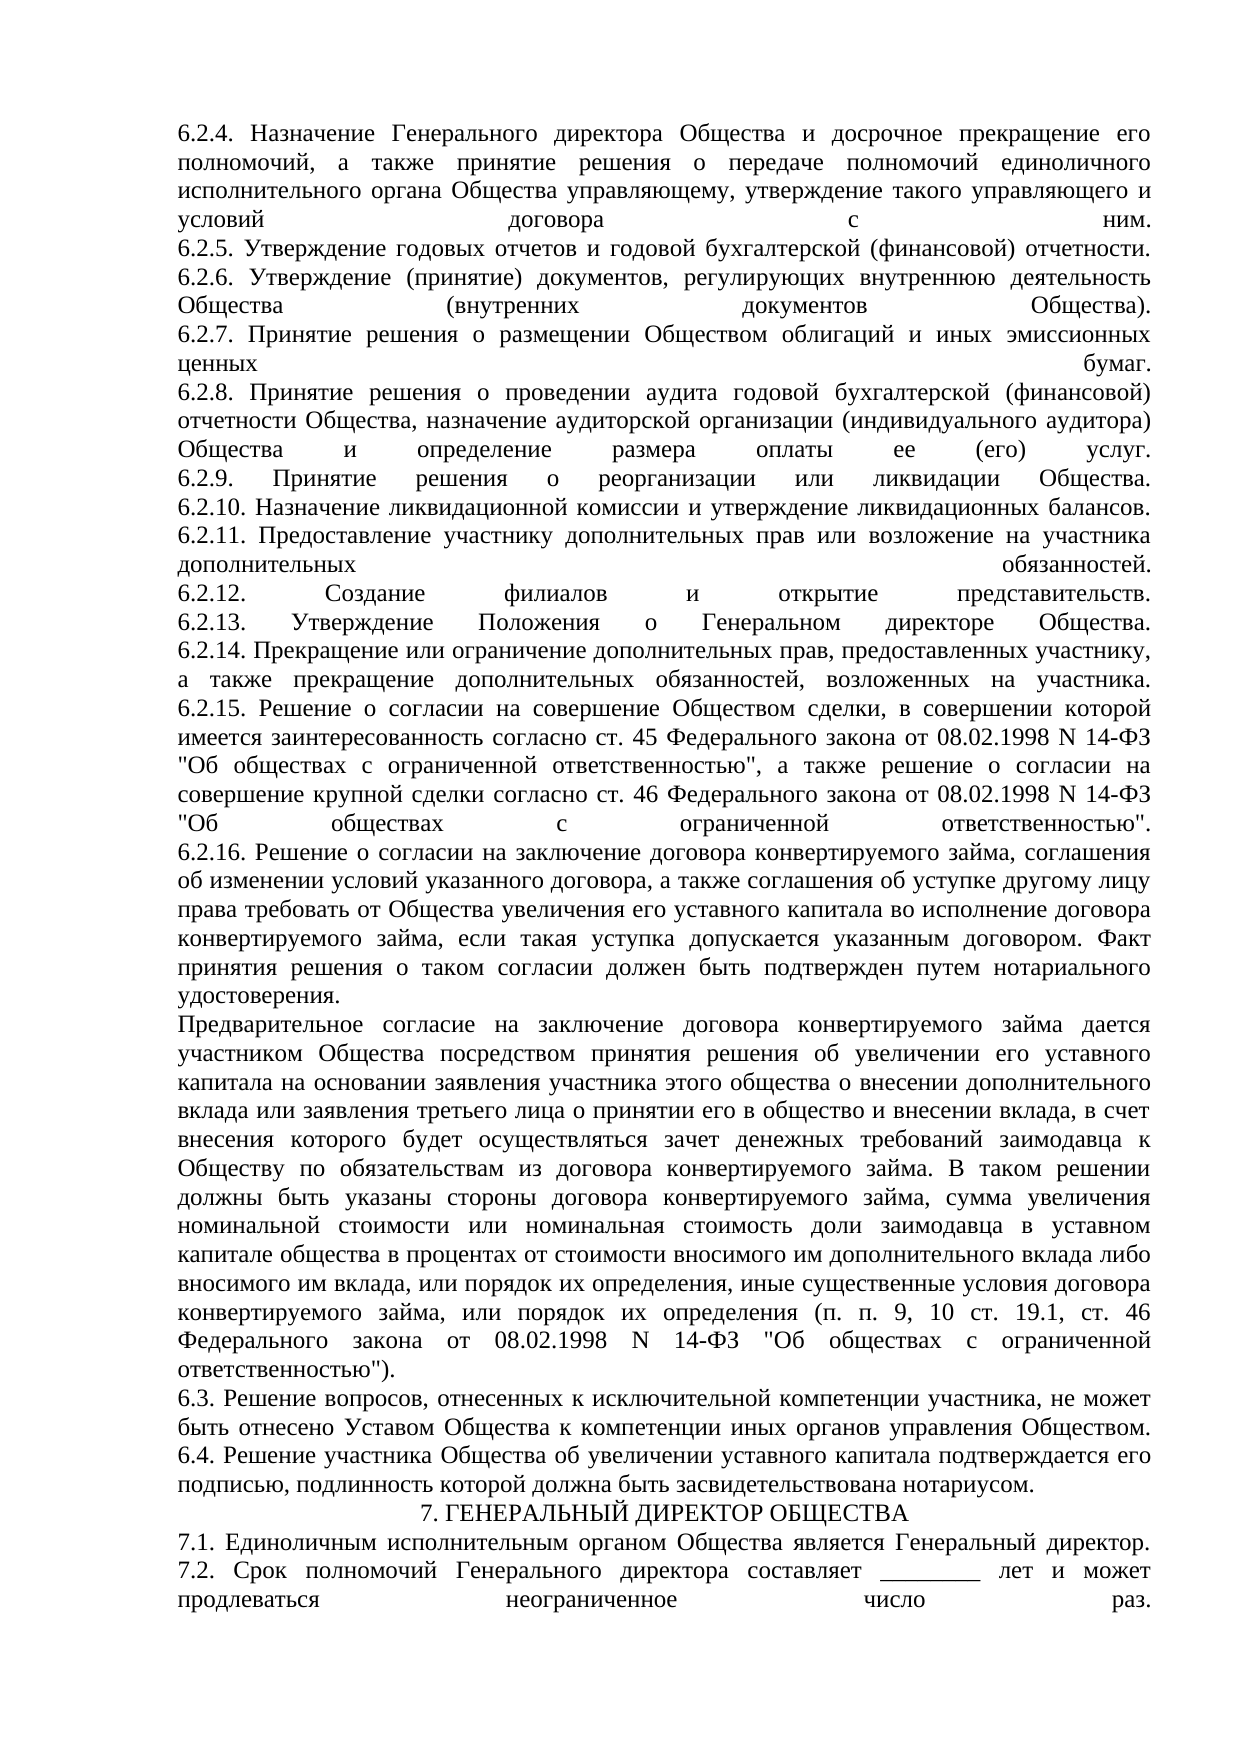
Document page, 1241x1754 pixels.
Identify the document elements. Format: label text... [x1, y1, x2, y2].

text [177, 118, 1152, 1498]
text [177, 1527, 1152, 1613]
text 7. ГЕНЕРАЛЬНЫЙ ДИРЕКТОР ОБЩЕСТВА [177, 1498, 1152, 1527]
